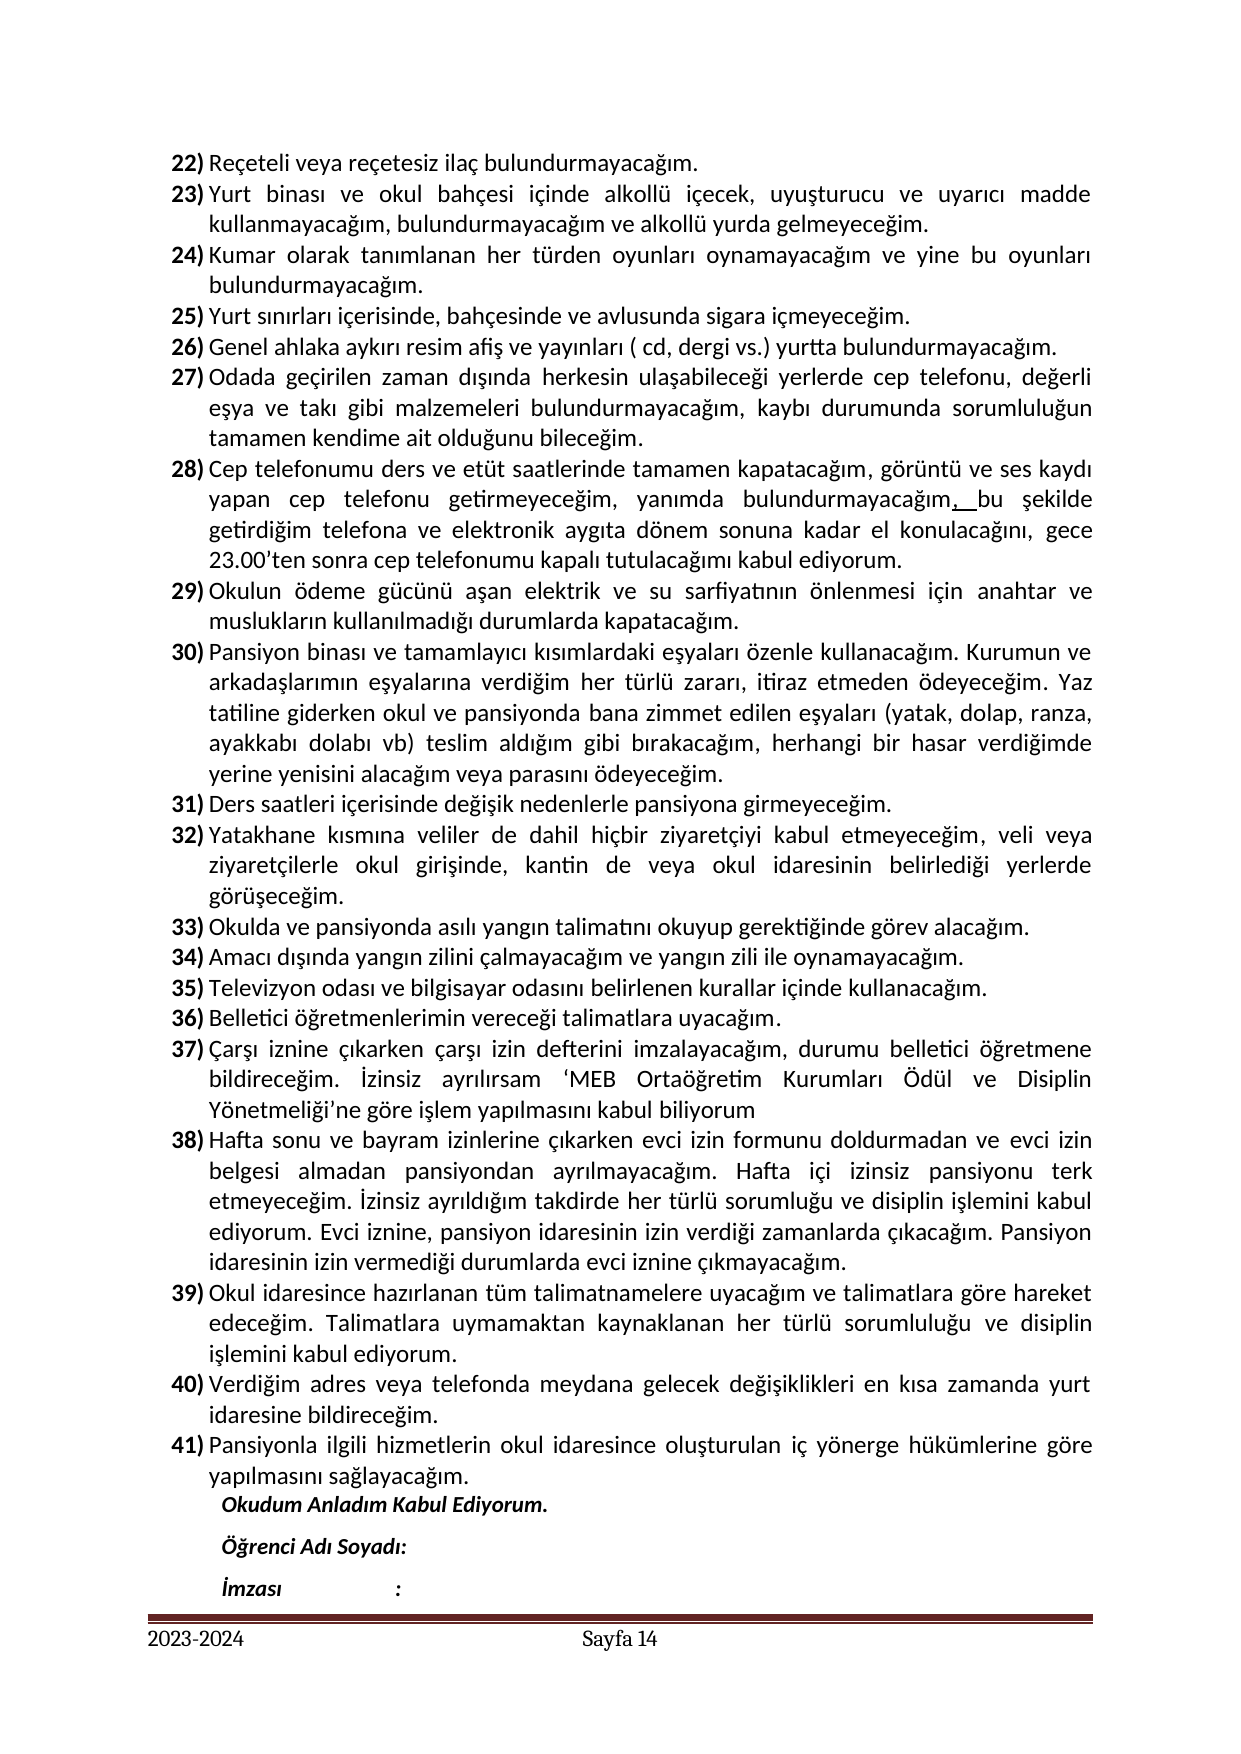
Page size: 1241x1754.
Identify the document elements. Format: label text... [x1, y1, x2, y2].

list Ders saatleri içerisinde değişik nedenlerle pansiyona girmeyeceğim. [171, 788, 1093, 819]
list Belletici öğretmenlerimin vereceği talimatlara uyacağım. [171, 1002, 1093, 1033]
list Hafta sonu ve bayram izinlerine çıkarken evci izin formunu doldurmadan ve evci izin belgesi almadan pansiyondan ayrılmayacağım. Hafta içi izinsiz pansiyonu terk etmeyeceğim. İzinsiz ayrıldığım takdirde her türlü sorumluğu ve disiplin işlemini kabul ediyorum. Evci iznine, pansiyon idaresinin izin verdiği zamanlarda çıkacağım. Pansiyon idaresinin izin vermediği durumlarda evci iznine çıkmayacağım. [171, 1124, 1093, 1277]
list Yatakhane kısmına veliler de dahil hiçbir ziyaretçiyi kabul etmeyeceğim, veli veya ziyaretçilerle okul girişinde, kantin de veya okul idaresinin belirlediği yerlerde görüşeceğim. [171, 819, 1093, 911]
list Çarşı iznine çıkarken çarşı izin defterini imzalayacağım, durumu belletici öğretmene bildireceğim. İzinsiz ayrılırsam ‘MEB Ortaöğretim Kurumları Ödül ve Disiplin Yönetmeliği’ne göre işlem yapılmasını kabul biliyorum [171, 1033, 1093, 1124]
list Yurt binası ve okul bahçesi içinde alkollü içecek, uyuşturucu ve uyarıcı madde kullanmayacağım, bulundurmayacağım ve alkollü yurda gelmeyeceğim. [171, 178, 1093, 239]
list Televizyon odası ve bilgisayar odasını belirlenen kurallar içinde kullanacağım. [171, 972, 1093, 1002]
list Cep telefonumu ders ve etüt saatlerinde tamamen kapatacağım, görüntü ve ses kaydı yapan cep telefonu getirmeyeceğim, yanımda bulundurmayacağım, bu şekilde getirdiğim telefona ve elektronik aygıta dönem sonuna kadar el konulacağını, gece 23.00’ten sonra cep telefonumu kapalı tutulacağımı kabul ediyorum. [171, 453, 1093, 575]
list Yurt sınırları içerisinde, bahçesinde ve avlusunda sigara içmeyeceğim. [171, 300, 1093, 331]
list Okul idaresince hazırlanan tüm talimatnamelere uyacağım ve talimatlara göre hareket edeceğim. Talimatlara uymamaktan kaynaklanan her türlü sorumluluğu ve disiplin işlemini kabul ediyorum. [171, 1277, 1093, 1368]
text Okudum Anladım Kabul Ediyorum. [148, 1491, 1093, 1518]
text İmzası : [148, 1574, 1093, 1602]
list Okulda ve pansiyonda asılı yangın talimatını okuyup gerektiğinde görev alacağım. [171, 911, 1093, 941]
list Okulun ödeme gücünü aşan elektrik ve su sarfiyatının önlenmesi için anahtar ve muslukların kullanılmadığı durumlarda kapatacağım. [171, 575, 1093, 636]
list Genel ahlaka aykırı resim afiş ve yayınları ( cd, dergi vs.) yurtta bulundurmayacağım. [171, 331, 1093, 361]
list Pansiyon binası ve tamamlayıcı kısımlardaki eşyaları özenle kullanacağım. Kurumun ve arkadaşlarımın eşyalarına verdiğim her türlü zararı, itiraz etmeden ödeyeceğim. Yaz tatiline giderken okul ve pansiyonda bana zimmet edilen eşyaları (yatak, dolap, ranza, ayakkabı dolabı vb) teslim aldığım gibi bırakacağım, herhangi bir hasar verdiğimde yerine yenisini alacağım veya parasını ödeyeceğim. [171, 636, 1093, 788]
list Verdiğim adres veya telefonda meydana gelecek değişiklikleri en kısa zamanda yurt idaresine bildireceğim. [171, 1368, 1093, 1429]
list Kumar olarak tanımlanan her türden oyunları oynamayacağım ve yine bu oyunları bulundurmayacağım. [171, 239, 1093, 300]
list Amacı dışında yangın zilini çalmayacağım ve yangın zili ile oynamayacağım. [171, 941, 1093, 972]
list Reçeteli veya reçetesiz ilaç bulundurmayacağım. [171, 148, 1093, 178]
text Öğrenci Adı Soyadı: [148, 1532, 1093, 1561]
list Pansiyonla ilgili hizmetlerin okul idaresince oluşturulan iç yönerge hükümlerine göre yapılmasını sağlayacağım. [171, 1429, 1093, 1491]
list Odada geçirilen zaman dışında herkesin ulaşabileceği yerlerde cep telefonu, değerli eşya ve takı gibi malzemeleri bulundurmayacağım, kaybı durumunda sorumluluğun tamamen kendime ait olduğunu bileceğim. [171, 361, 1093, 453]
